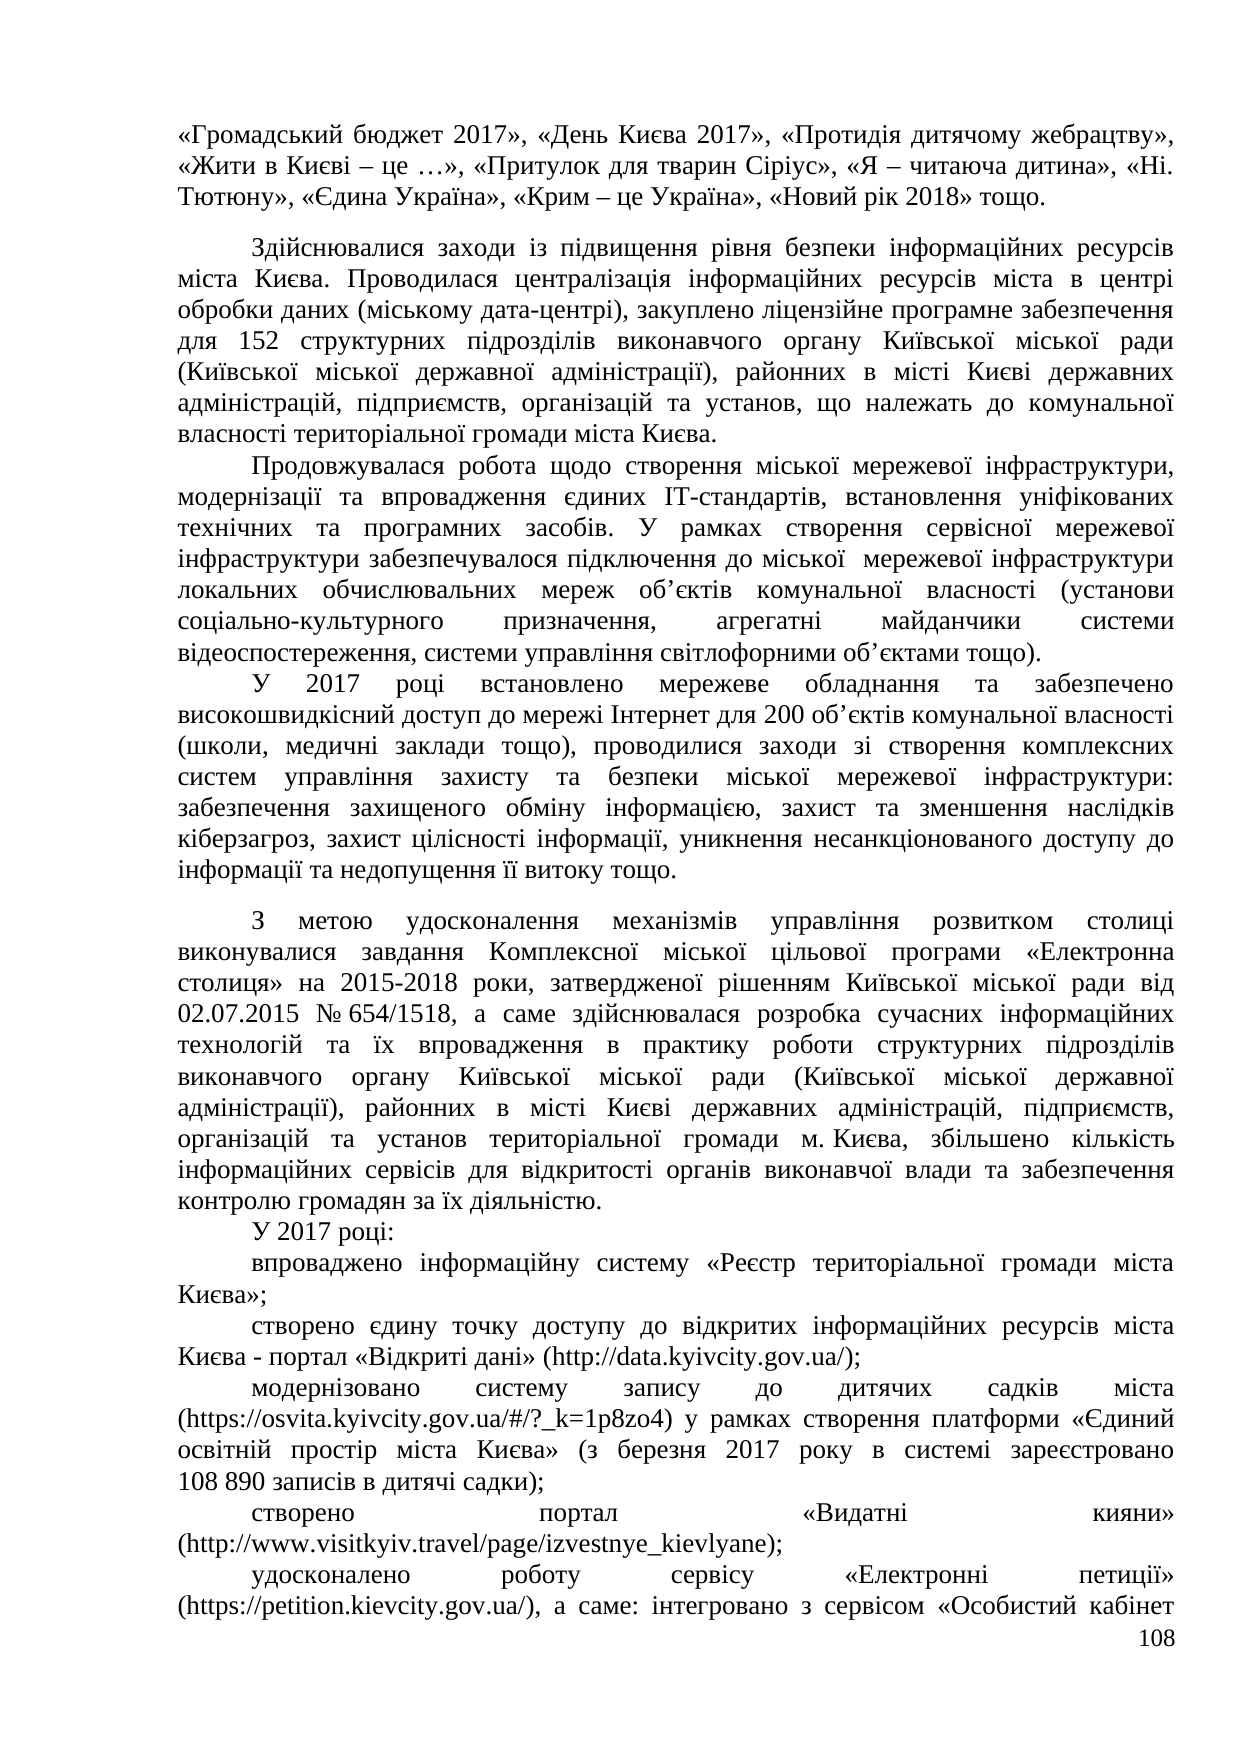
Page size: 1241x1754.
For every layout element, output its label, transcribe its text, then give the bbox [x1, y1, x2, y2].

text З метою удосконалення механізмів управління розвитком столиці виконувалися завдання Комплексної міської цільової програми «Електронна столиця» на 2015-2018 роки, затвердженої рішенням Київської міської ради від 02.07.2015 № 654/1518, а саме здійснювалася розробка сучасних інформаційних технологій та їх впровадження в практику роботи структурних підрозділів виконавчого органу Київської міської ради (Київської міської державної адміністрації), районних в місті Києві державних адміністрацій, підприємств, організацій та установ територіальної громади м. Києва, збільшено кількість інформаційних сервісів для відкритості органів виконавчої влади та забезпечення контролю громадян за їх діяльністю. [177, 904, 1175, 1215]
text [177, 118, 1175, 212]
text Здійснювалися заходи із підвищення рівня безпеки інформаційних ресурсів міста Києва. Проводилася централізація інформаційних ресурсів міста в центрі обробки даних (міському дата-центрі), закуплено ліцензійне програмне забезпечення для 152 структурних підрозділів виконавчого органу Київської міської ради (Київської міської державної адміністрації), районних в місті Києві державних адміністрацій, підприємств, організацій та установ, що належать до комунальної власності територіальної громади міста Києва. [177, 231, 1175, 449]
text створено єдину точку доступу до відкритих інформаційних ресурсів міста Києва - портал «Відкриті дані» (http://data.kyivcity.gov.ua/); [177, 1309, 1175, 1371]
text впроваджено інформаційну систему «Реєстр територіальної громади міста Києва»; [177, 1247, 1175, 1309]
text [177, 1558, 1175, 1620]
text Продовжувалася робота щодо створення міської мережевої інфраструктури, модернізації та впровадження єдиних ІТ-стандартів, встановлення уніфікованих технічних та програмних засобів. У рамках створення сервісної мережевої інфраструктури забезпечувалося підключення до міської мережевої інфраструктури локальних обчислювальних мереж об’єктів комунальної власності (установи соціально-культурного призначення, агрегатні майданчики системи відеоспостереження, системи управління світлофорними об’єктами тощо). [177, 449, 1175, 667]
text У 2017 році: [177, 1215, 1175, 1247]
text модернізовано систему запису до дитячих садків міста (https://osvita.kyivcity.gov.ua/#/?_k=1p8zo4) у рамках створення платформи «Єдиний освітній простір міста Києва» (з березня 2017 року в системі зареєстровано 108 890 записів в дитячі садки); [177, 1371, 1175, 1496]
text У 2017 році встановлено мережеве обладнання та забезпечено високошвидкісний доступ до мережі Інтернет для 200 об’єктів комунальної власності (школи, медичні заклади тощо), проводилися заходи зі створення комплексних систем управління захисту та безпеки міської мережевої інфраструктури: забезпечення захищеного обміну інформацією, захист та зменшення наслідків кіберзагроз, захист цілісності інформації, уникнення несанкціонованого доступу до інформації та недопущення її витоку тощо. [177, 667, 1175, 885]
text створено портал «Видатні кияни» (http://www.visitkyiv.travel/page/izvestnye_kievlyane); [177, 1496, 1175, 1558]
